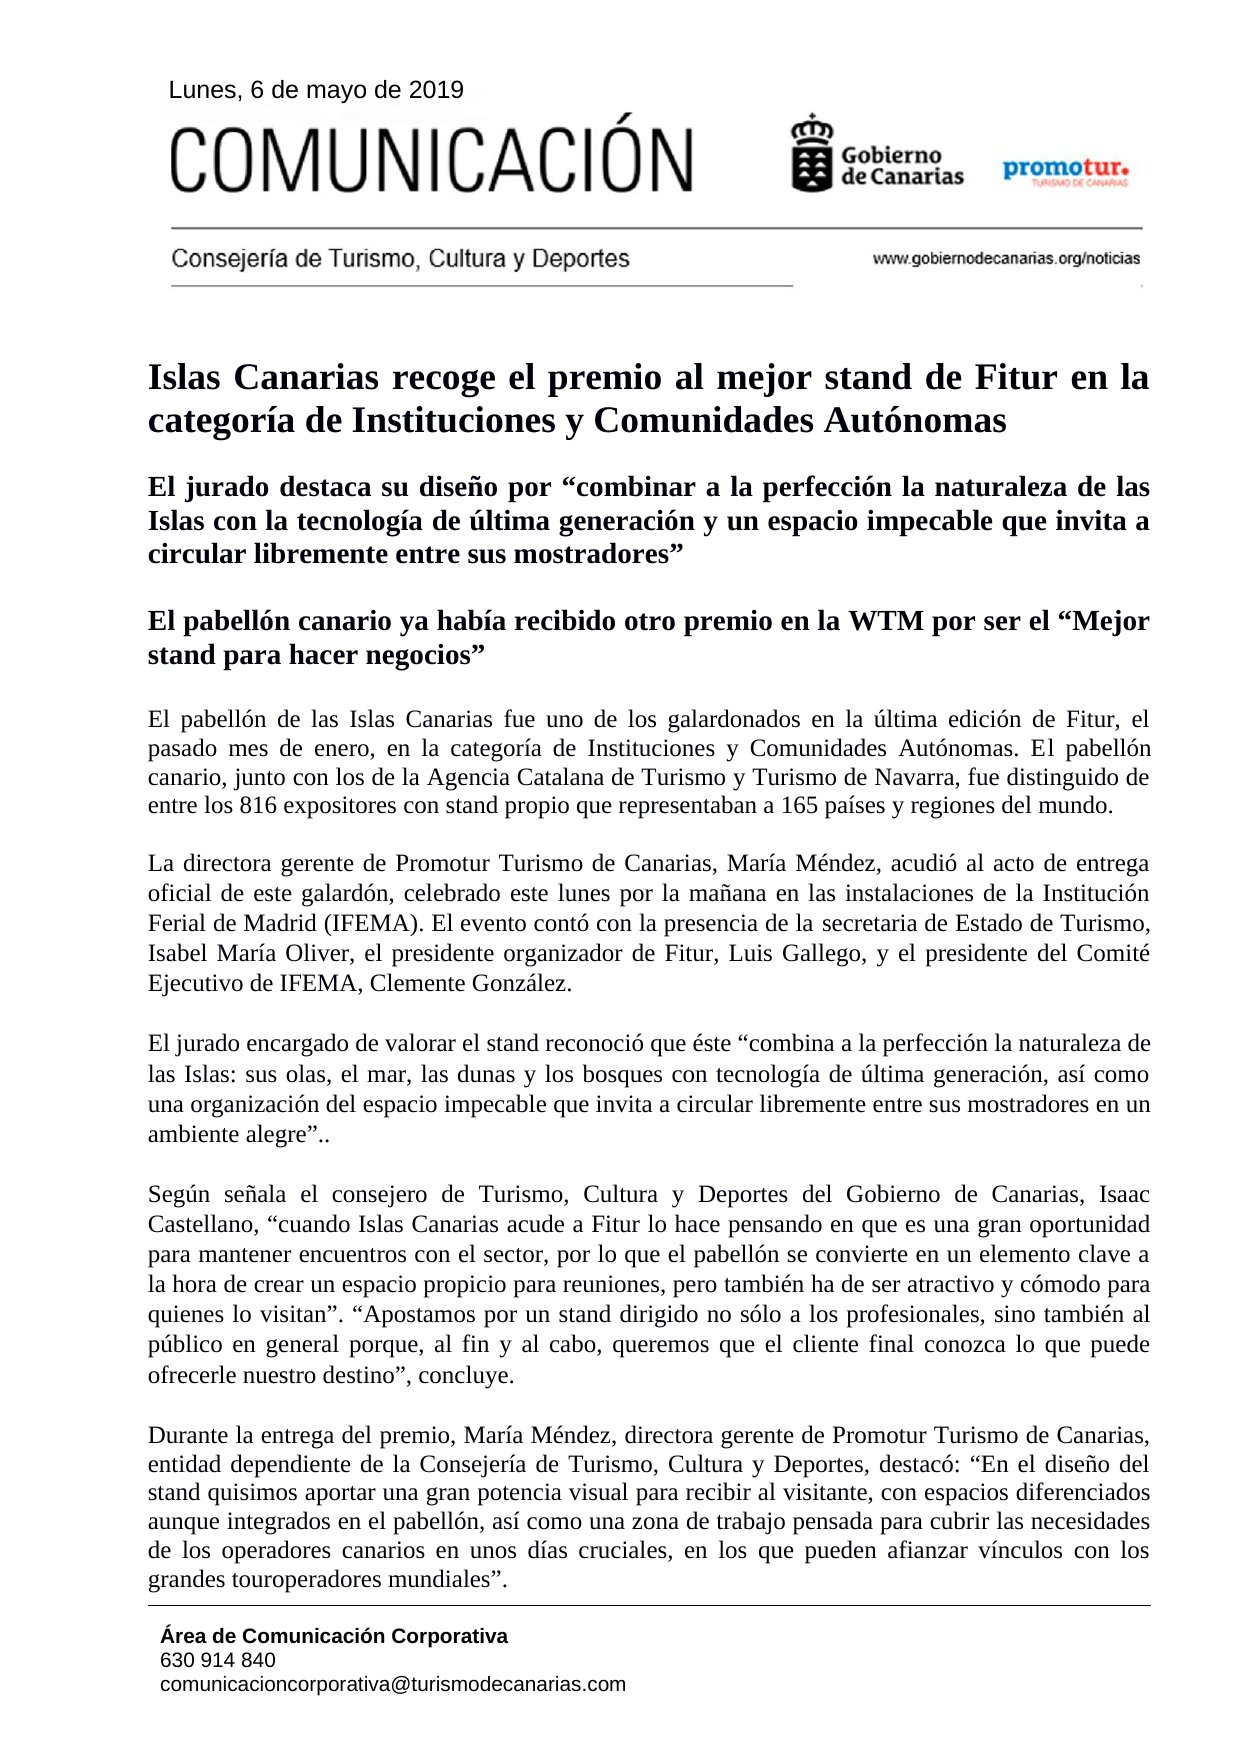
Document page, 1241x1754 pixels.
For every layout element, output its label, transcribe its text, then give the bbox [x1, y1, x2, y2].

text Según señala el consejero de Turismo, Cultura y Deportes del Gobierno de Canarias, Isaac Castellano, “cuando Islas Canarias acude a Fitur lo hace pensando en que es una gran oportunidad para mantener encuentros con el sector, por lo que el pabellón se convierte en un elemento clave a la hora de crear un espacio propicio para reuniones, pero también ha de ser atractivo y cómodo para quienes lo visitan”. “Apostamos por un stand dirigido no sólo a los profesionales, sino también al público en general porque, al fin y al cabo, queremos que el cliente final conozca lo que puede ofrecerle nuestro destino”, concluye. [148, 1179, 1152, 1388]
text El pabellón de las Islas Canarias fue uno de los galardonados en la última edición de Fitur, el pasado mes de enero, en la categoría de Instituciones y Comunidades Autónomas. El pabellón canario, junto con los de la Agencia Catalana de Turismo y Turismo de Navarra, fue distinguido de entre los 816 expositores con stand propio que representaban a 165 países y regiones del mundo. [148, 704, 1152, 819]
text Islas Canarias recoge el premio al mejor stand de Fitur en la categoría de Instituciones y Comunidades Autónomas [148, 354, 1152, 441]
text El jurado destaca su diseño por “combinar a la perfección la naturaleza de las Islas con la tecnología de última generación y un espacio impecable que invita a circular libremente entre sus mostradores” [148, 469, 1152, 570]
text Durante la entrega del premio, María Méndez, directora gerente de Promotur Turismo de Canarias, entidad dependiente de la Consejería de Turismo, Cultura y Deportes, destacó: “En el diseño del stand quisimos aportar una gran potencia visual para recibir al visitante, con espacios diferenciados aunque integrados en el pabellón, así como una zona de trabajo pensada para cubrir las necesidades de los operadores canarios en unos días cruciales, en los que pueden afianzar vínculos con los grandes touroperadores mundiales”. [148, 1420, 1152, 1592]
picture [139, 65, 1162, 337]
text La directora gerente de Promotur Turismo de Canarias, María Méndez, acudió al acto de entrega oficial de este galardón, celebrado este lunes por la mañana en las instalaciones de la Institución Ferial de Madrid (IFEMA). El evento contó con la presencia de la secretaria de Estado de Turismo, Isabel María Oliver, el presidente organizador de Fitur, Luis Gallego, y el presidente del Comité Ejecutivo de IFEMA, Clemente González. [148, 848, 1152, 997]
text El jurado encargado de valorar el stand reconoció que éste “combina a la perfección la naturaleza de las Islas: sus olas, el mar, las dunas y los bosques con tecnología de última generación, así como una organización del espacio impecable que invita a circular libremente entre sus mostradores en un ambiente alegre”.. [148, 1028, 1152, 1148]
text El pabellón canario ya había recibido otro premio en la WTM por ser el “Mejor stand para hacer negocios” [148, 603, 1152, 671]
